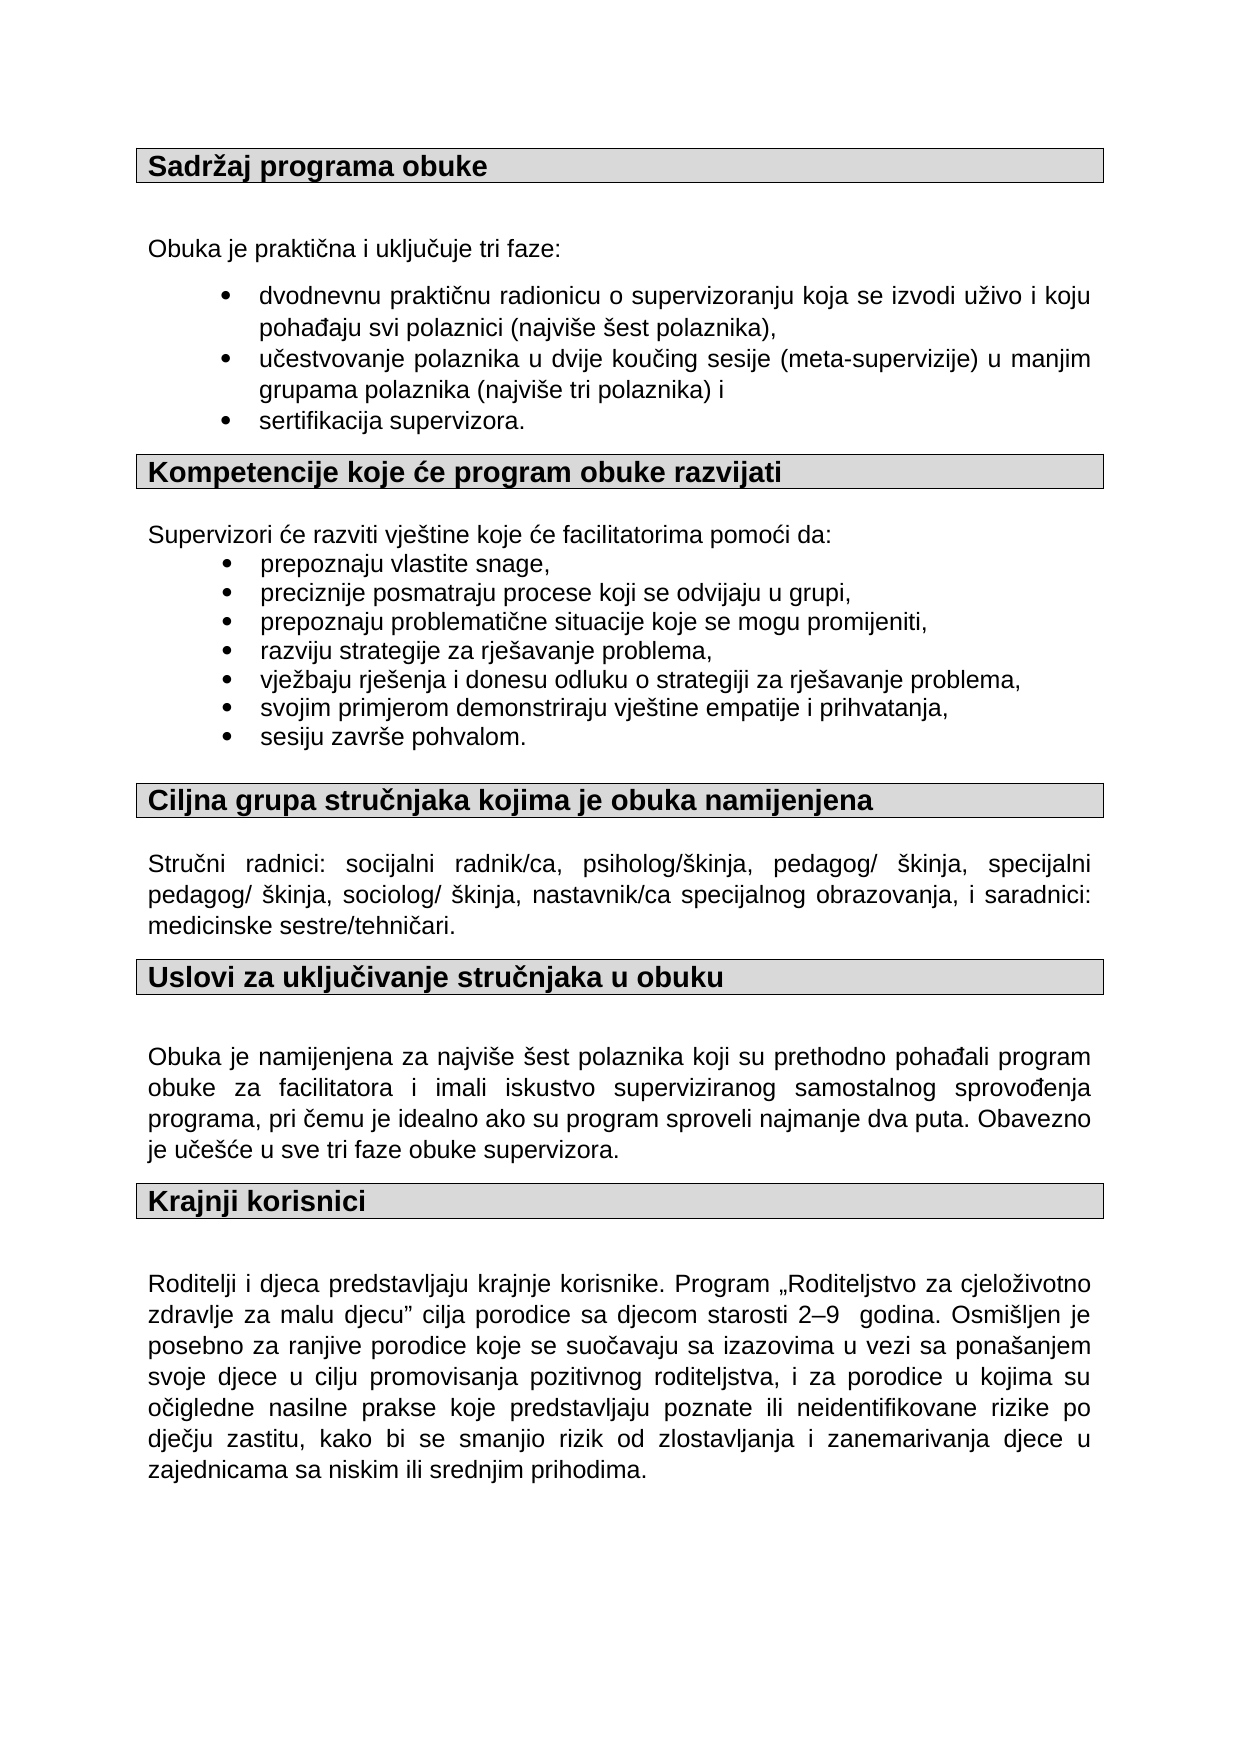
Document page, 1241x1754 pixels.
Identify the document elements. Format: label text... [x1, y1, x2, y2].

text Supervizori će razviti vještine koje će facilitatorima pomoći da: [148, 520, 1093, 549]
table_header Ciljna grupa stručnjaka kojima je obuka namijenjena [137, 784, 1103, 817]
list svojim primjerom demonstriraju vještine empatije i prihvatanja, [223, 693, 1093, 722]
list sesiju završe pohvalom. [223, 722, 1093, 751]
list dvodnevnu praktičnu radionicu o supervizoranju koja se izvodi uživo i koju pohađaju svi polaznici (najviše šest polaznika), [221, 281, 1093, 341]
table_header Uslovi za uključivanje stručnjaka u obuku [137, 960, 1103, 994]
table_header Kompetencije koje će program obuke razvijati [137, 455, 1103, 488]
list učestvovanje polaznika u dvije koučing sesije (meta-supervizije) u manjim grupama polaznika (najviše tri polaznika) i [221, 343, 1093, 403]
text Obuka je praktična i uključuje tri faze: [148, 234, 1093, 262]
list vježbaju rješenja i donesu odluku ​​o strategiji za rješavanje problema, [223, 664, 1093, 693]
text Obuka je namijenjena za najviše šest polaznika koji su prethodno pohađali program obuke za facilitatora i imali iskustvo superviziranog samostalnog sprovođenja programa, pri čemu je idealno ako su program sproveli najmanje dva puta. Obavezno je učešće u sve tri faze obuke supervizora. [148, 1042, 1093, 1164]
table_header Krajnji korisnici [137, 1184, 1103, 1218]
text Stručni radnici: socijalni radnik/ca, psiholog/škinja, pedagog/ škinja, specijalni pedagog/ škinja, sociolog/ škinja, nastavnik/ca specijalnog obrazovanja, i saradnici: medicinske sestre/tehničari. [148, 849, 1093, 940]
list prepoznaju problematične situacije koje se mogu promijeniti, [223, 607, 1093, 636]
list prepoznaju vlastite snage, [223, 549, 1093, 578]
text Roditelji i djeca predstavljaju krajnje korisnike. Program „Roditeljstvo za cjeloživotno zdravlje za malu djecu” cilja porodice sa djecom starosti 2–9 godina. Osmišljen je posebno za ranjive porodice koje se suočavaju sa izazovima u vezi sa ponašanjem svoje djece u cilju promovisanja pozitivnog roditeljstva, i za porodice u kojima su očigledne nasilne prakse koje predstavljaju poznate ili neidentifikovane rizike po dječju zastitu, kako bi se smanjio rizik od zlostavljanja i zanemarivanja djece u zajednicama sa niskim ili srednjim prihodima. [148, 1269, 1093, 1484]
list razviju strategije za rješavanje problema, [223, 636, 1093, 664]
table_header Sadržaj programa obuke [137, 149, 1103, 182]
list preciznije posmatraju procese koji se odvijaju u grupi, [223, 578, 1093, 607]
list sertifikacija supervizora. [221, 406, 1093, 434]
